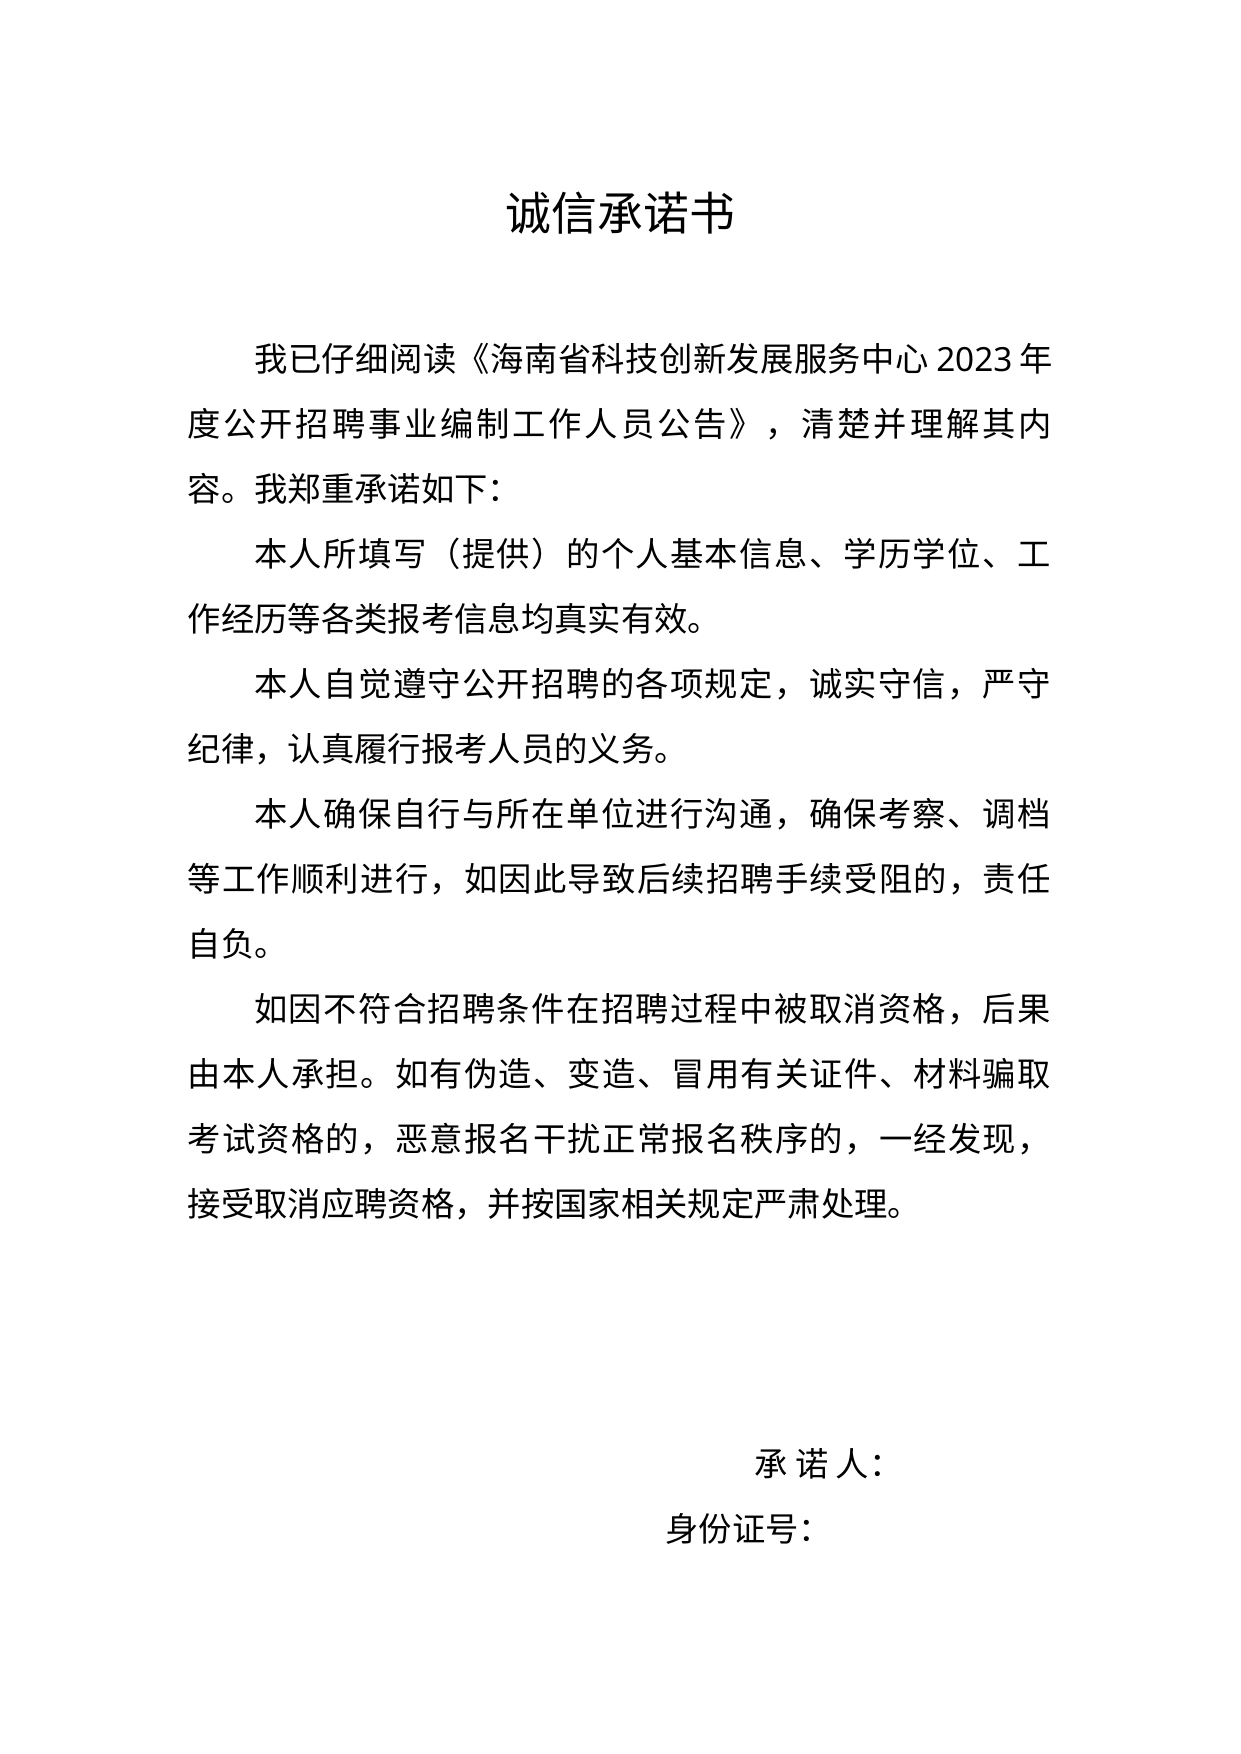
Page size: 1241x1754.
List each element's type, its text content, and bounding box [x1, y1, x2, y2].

text 承 诺 人： [187, 1429, 1053, 1494]
text 本人自觉遵守公开招聘的各项规定，诚实守信，严守纪律，认真履行报考人员的义务。 [187, 649, 1053, 779]
text 我已仔细阅读《海南省科技创新发展服务中心2023年度公开招聘事业编制工作人员公告》，清楚并理解其内容。我郑重承诺如下： [187, 324, 1053, 519]
text 如因不符合招聘条件在招聘过程中被取消资格，后果由本人承担。如有伪造、变造、冒用有关证件、材料骗取考试资格的，恶意报名干扰正常报名秩序的，一经发现，接受取消应聘资格，并按国家相关规定严肃处理。 [187, 974, 1053, 1234]
text 本人确保自行与所在单位进行沟通，确保考察、调档等工作顺利进行，如因此导致后续招聘手续受阻的，责任自负。 [187, 779, 1053, 974]
text 本人所填写（提供）的个人基本信息、学历学位、工作经历等各类报考信息均真实有效。 [187, 519, 1053, 649]
text 诚信承诺书 [187, 162, 1053, 259]
text 身份证号： [187, 1494, 1053, 1559]
